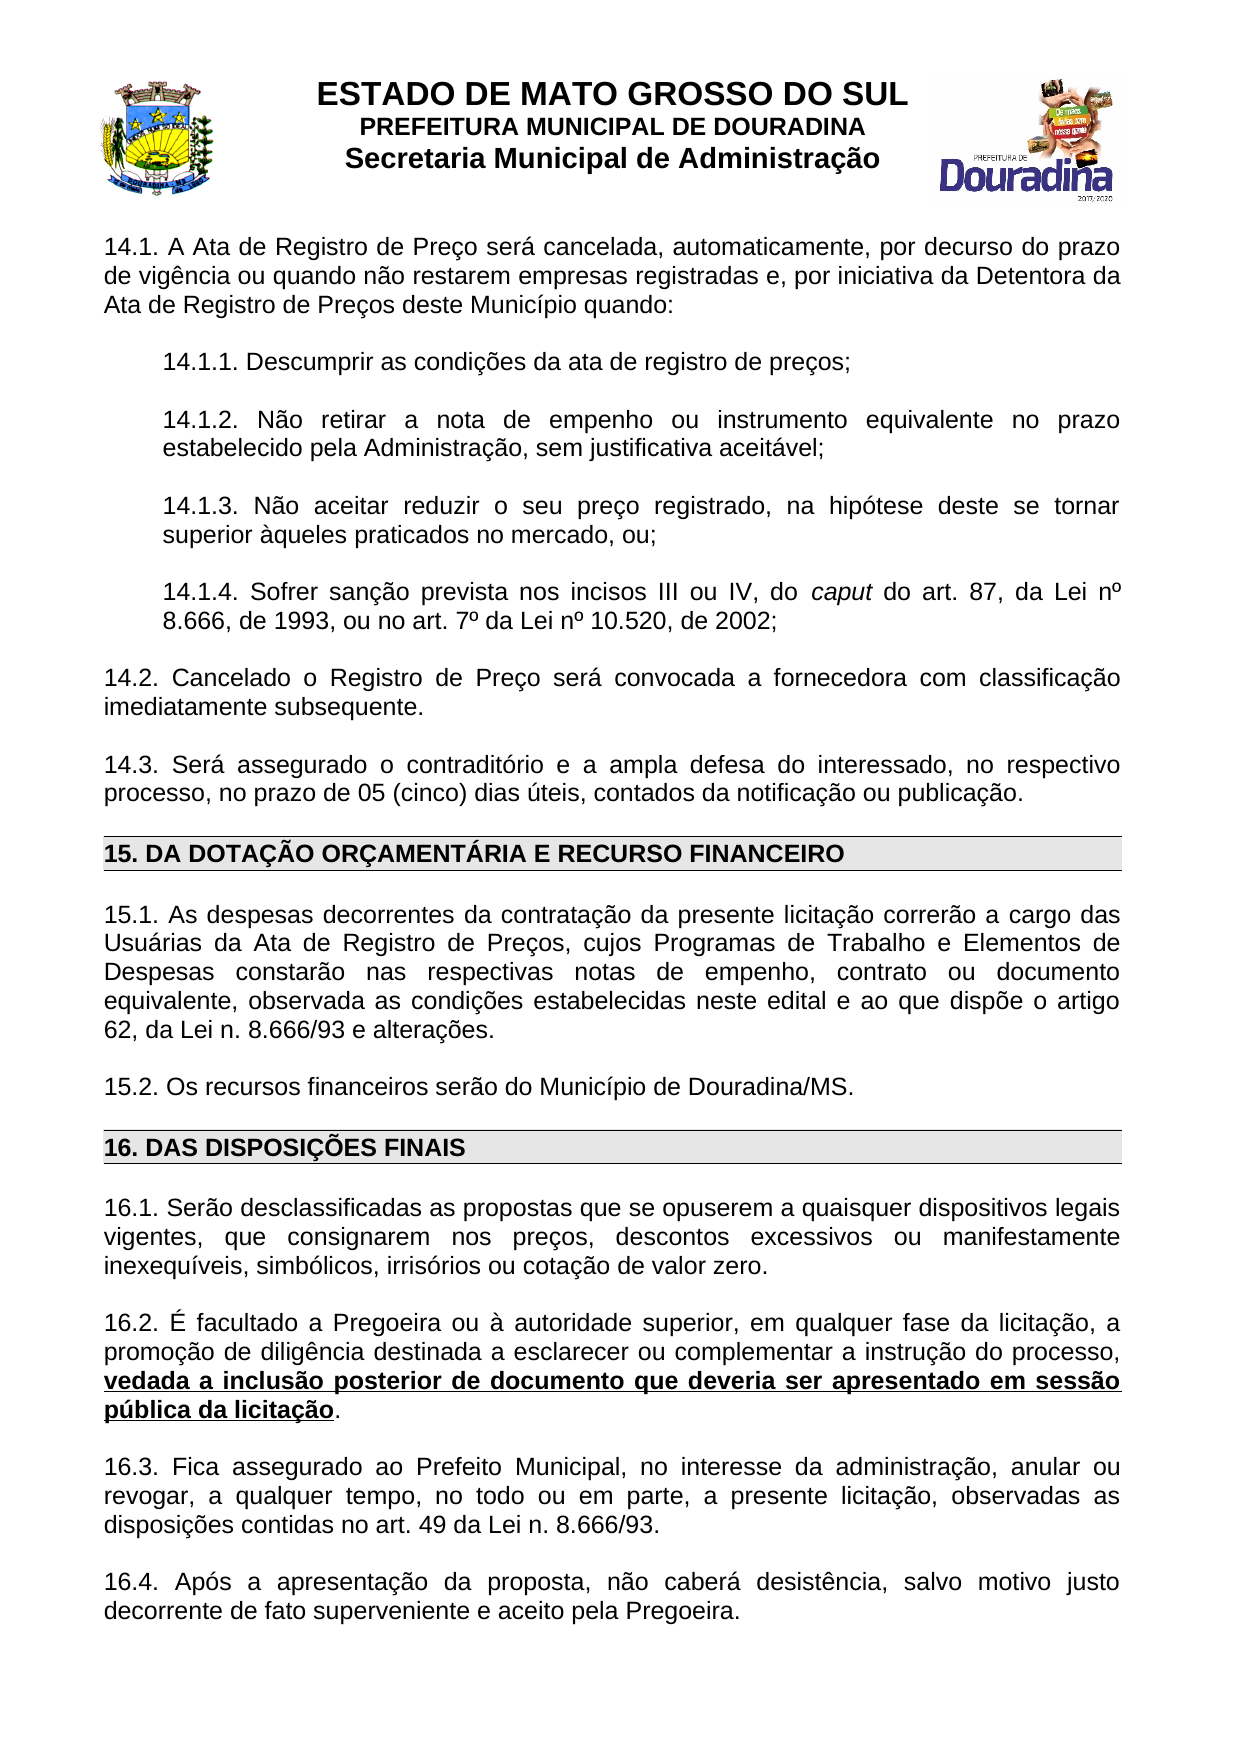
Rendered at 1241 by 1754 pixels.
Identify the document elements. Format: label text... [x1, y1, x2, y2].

text 16.4. Após a apresentação da proposta, não caberá desistência, salvo motivo justo decorrente de fato superveniente e aceito pela Pregoeira. [103, 1567, 1122, 1624]
picture [929, 75, 1123, 206]
text 16.1. Serão desclassificadas as propostas que se opuserem a quaisquer dispositivos legais vigentes, que consignarem nos preços, descontos excessivos ou manifestamente inexequíveis, simbólicos, irrisórios ou cotação de valor zero. [103, 1193, 1122, 1279]
text 14.1.4. Sofrer sanção prevista nos incisos III ou IV, do caput do art. 87, da Lei nº 8.666, de 1993, ou no art. 7º da Lei nº 10.520, de 2002; [162, 577, 1122, 634]
picture [90, 68, 222, 206]
text 15. DA DOTAÇÃO ORÇAMENTÁRIA E RECURSO FINANCEIRO [103, 837, 1122, 871]
text 14.3. Será assegurado o contraditório e a ampla defesa do interessado, no respectivo processo, no prazo de 05 (cinco) dias úteis, contados da notificação ou publicação. [103, 749, 1122, 807]
text 14.1.1. Descumprir as condições da ata de registro de preços; [162, 347, 1122, 376]
text 16.3. Fica assegurado ao Prefeito Municipal, no interesse da administração, anular ou revogar, a qualquer tempo, no todo ou em parte, a presente licitação, observadas as disposições contidas no art. 49 da Lei n. 8.666/93. [103, 1452, 1122, 1538]
text 14.1.2. Não retirar a nota de empenho ou instrumento equivalente no prazo estabelecido pela Administração, sem justificativa aceitável; [162, 404, 1122, 462]
text 14.2. Cancelado o Registro de Preço será convocada a fornecedora com classificação imediatamente subsequente. [103, 663, 1122, 721]
text 16. DAS DISPOSIÇÕES FINAIS [103, 1131, 1122, 1164]
text 16.2. É facultado a Pregoeira ou à autoridade superior, em qualquer fase da licitação, a promoção de diligência destinada a esclarecer ou complementar a instrução do processo, vedada a inclusão posterior de documento que deveria ser apresentado em sessão pública da licitação. [103, 1308, 1122, 1391]
text 16.2. É facultado a Pregoeira ou à autoridade superior, em qualquer fase da licitação, a promoção de diligência destinada a esclarecer ou complementar a instrução do processo, vedada a inclusão posterior de documento que deveria ser apresentado em sessão pública da licitação. [103, 1392, 1122, 1423]
text 14.1.3. Não aceitar reduzir o seu preço registrado, na hipótese deste se tornar superior àqueles praticados no mercado, ou; [162, 491, 1122, 548]
text 15.1. As despesas decorrentes da contratação da presente licitação correrão a cargo das Usuárias da Ata de Registro de Preços, cujos Programas de Trabalho e Elementos de Despesas constarão nas respectivas notas de empenho, contrato ou documento equivalente, observada as condições estabelecidas neste edital e ao que dispõe o artigo 62, da Lei n. 8.666/93 e alterações. [103, 899, 1122, 1043]
text 15.2. Os recursos financeiros serão do Município de Douradina/MS. [103, 1072, 1122, 1101]
text 14.1. A Ata de Registro de Preço será cancelada, automaticamente, por decurso do prazo de vigência ou quando não restarem empresas registradas e, por iniciativa da Detentora da Ata de Registro de Preços deste Município quando: [103, 232, 1122, 318]
